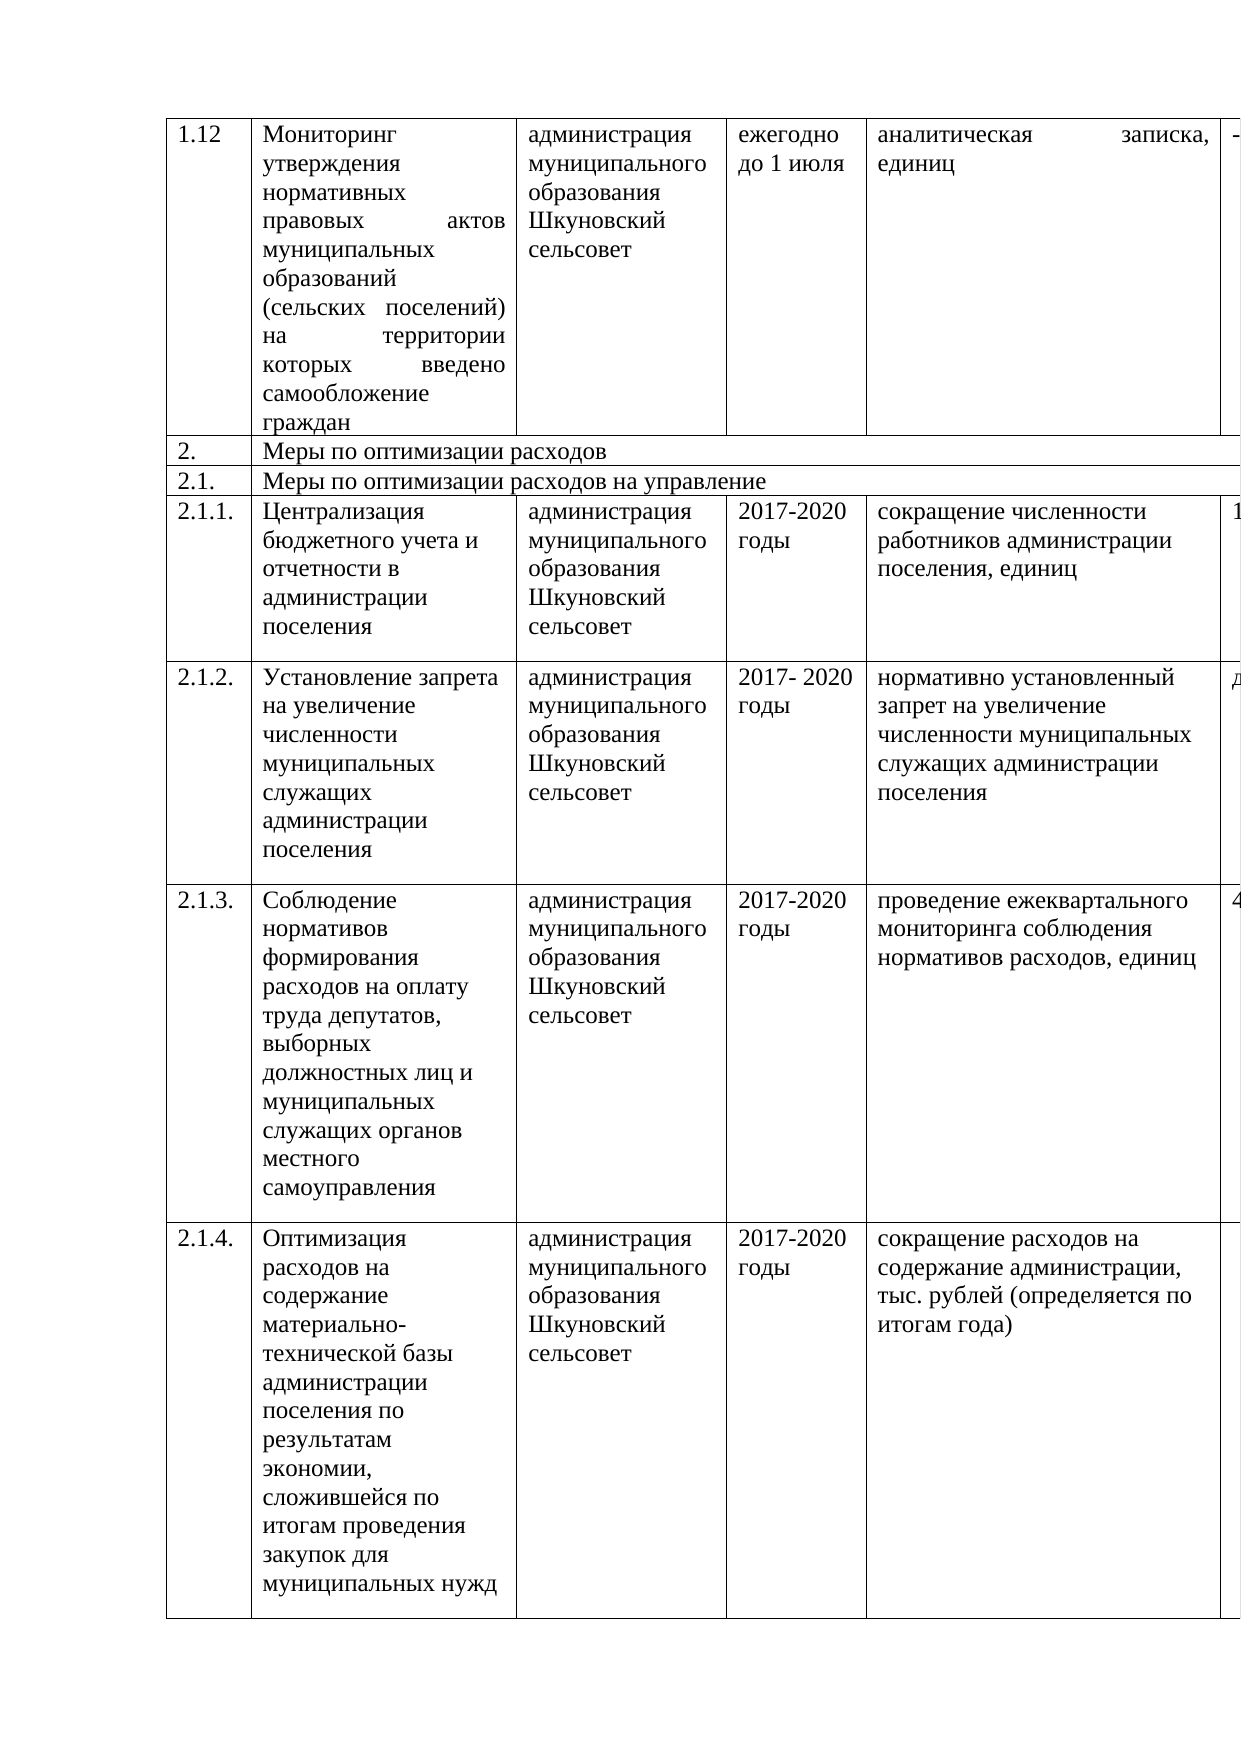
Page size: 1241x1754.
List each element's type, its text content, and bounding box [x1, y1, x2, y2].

table_cell [1221, 1223, 1240, 1617]
table_cell 2017-2020 годы [727, 1223, 866, 1617]
table_cell Меры по оптимизации расходов на управление [252, 466, 1240, 495]
table_cell администрация муниципального образования Шкуновский сельсовет [517, 496, 726, 661]
table_cell 4 [1221, 885, 1240, 1222]
table_cell Соблюдение нормативов формирования расходов на оплату труда депутатов, выборных должностных лиц и муниципальных служащих органов местного самоуправления [252, 885, 516, 1222]
table_cell Централизация бюджетного учета и отчетности в администрации поселения [252, 496, 516, 661]
table_cell 1.12 [167, 119, 251, 435]
table_cell 2.1.3. [167, 885, 251, 1222]
table_cell 2017-2020 годы [727, 885, 866, 1222]
table_cell ежегодно до 1 июля [727, 119, 866, 435]
table_cell 2. [167, 436, 251, 465]
table_cell Оптимизация расходов на содержание материально-технической базы администрации поселения по результатам экономии, сложившейся по итогам проведения закупок для муниципальных нужд [252, 1223, 516, 1617]
table_cell администрация муниципального образования Шкуновский сельсовет [517, 885, 726, 1222]
table_cell Установление запрета на увеличение численности муниципальных служащих администрации поселения [252, 662, 516, 884]
table_cell 2.1. [167, 466, 251, 495]
table_cell 2017- 2020 годы [727, 662, 866, 884]
table_cell сокращение численности работников администрации поселения, единиц [867, 496, 1220, 661]
table_cell 2.1.2. [167, 662, 251, 884]
table_cell 2017-2020 годы [727, 496, 866, 661]
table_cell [517, 119, 726, 435]
table_cell администрация муниципального образования Шкуновский сельсовет [517, 662, 726, 884]
table_cell сокращение расходов на содержание администрации, тыс. рублей (определяется по итогам года) [867, 1223, 1220, 1617]
table_cell 2.1.1. [167, 496, 251, 661]
table_cell - [1221, 119, 1240, 435]
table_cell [252, 119, 516, 435]
table_cell 1 [1221, 496, 1240, 661]
table_cell проведение ежеквартального мониторинга соблюдения нормативов расходов, единиц [867, 885, 1220, 1222]
table_cell 2.1.4. [167, 1223, 251, 1617]
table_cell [867, 119, 1220, 435]
table_cell Меры по оптимизации расходов [252, 436, 1240, 465]
table_cell нормативно установленный запрет на увеличение численности муниципальных служащих администрации поселения [867, 662, 1220, 884]
table_cell да [1221, 662, 1240, 884]
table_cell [517, 1223, 726, 1617]
